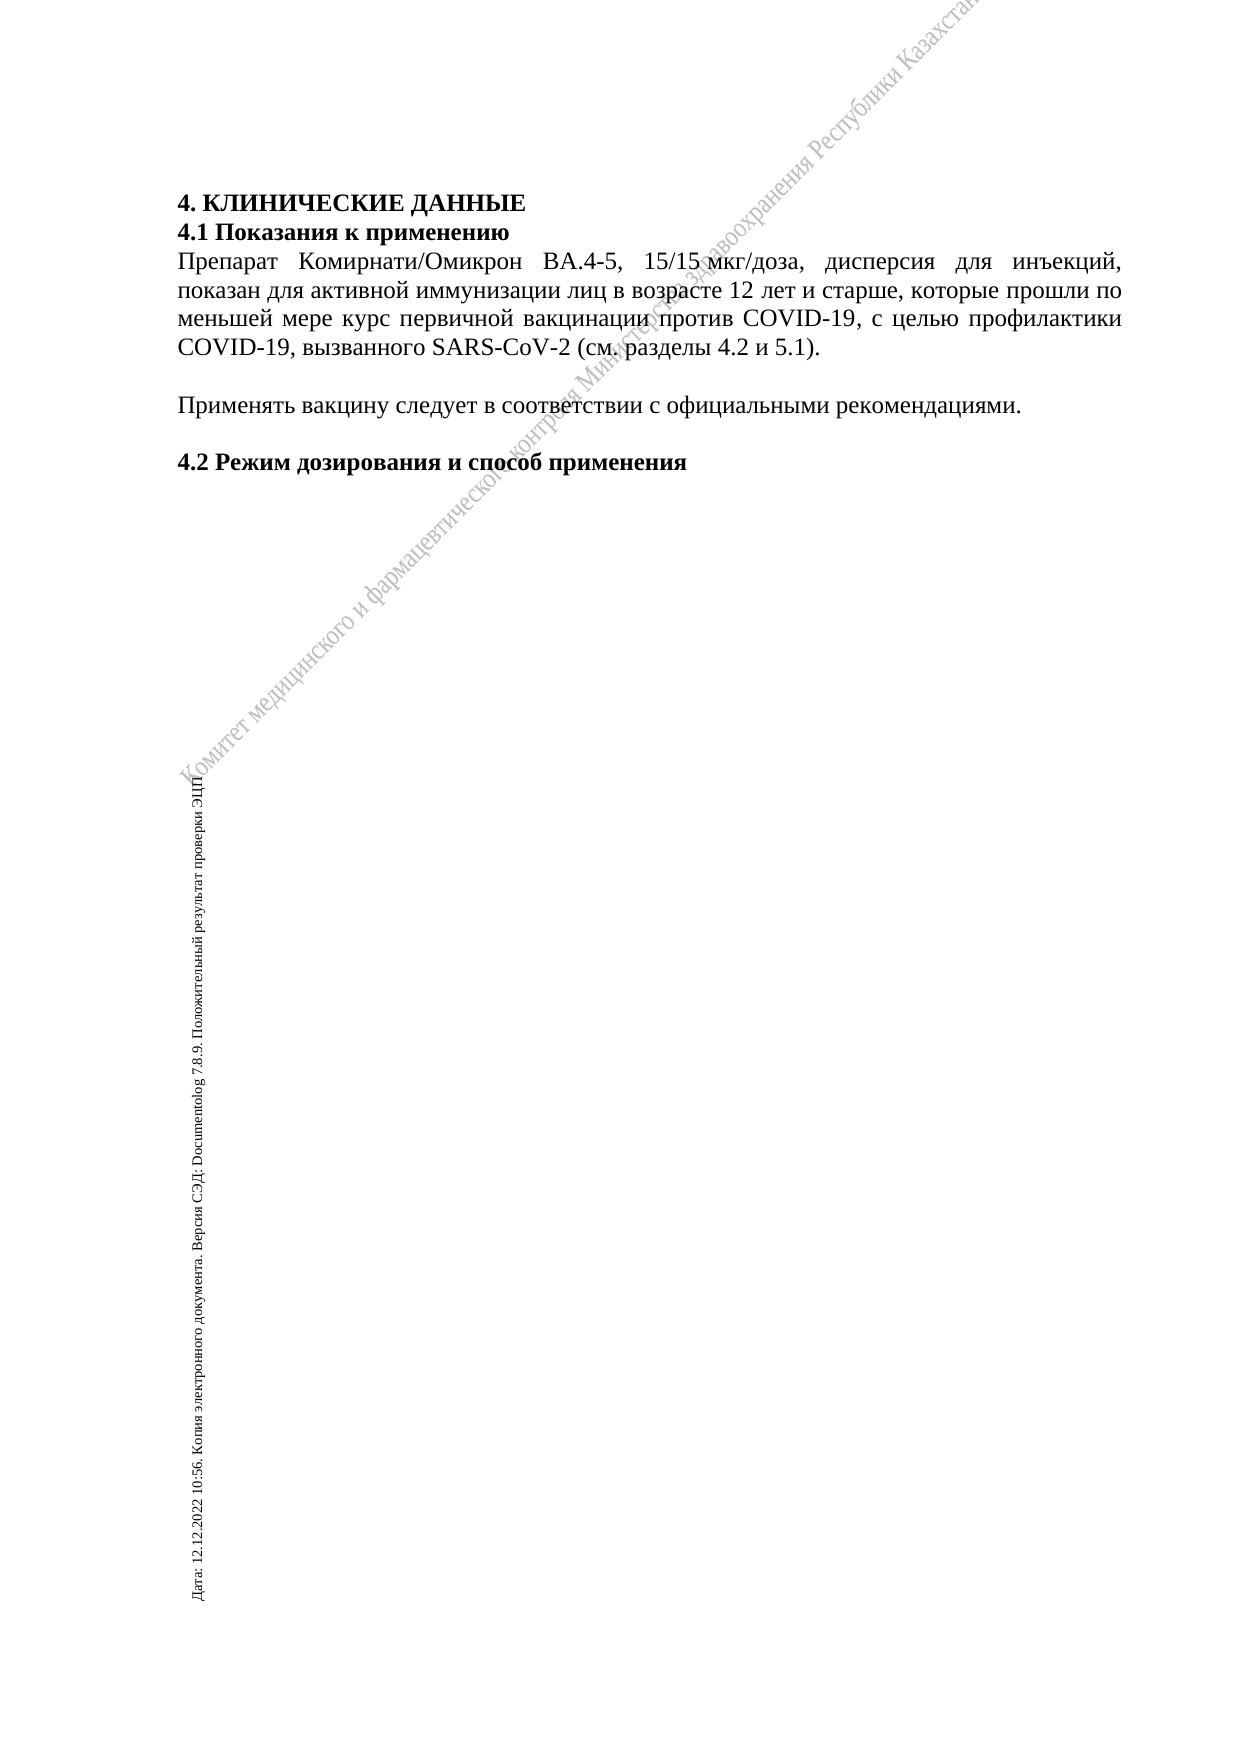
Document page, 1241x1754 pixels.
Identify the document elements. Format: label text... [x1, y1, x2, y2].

text 4.1 Показания к применению [177, 217, 1122, 246]
text Препарат Комирнати/Омикрон BA.4-5, 15/15 мкг/доза, дисперсия для инъекций, показан для активной иммунизации лиц в возрасте 12 лет и старше, которые прошли по меньшей мере курс первичной вакцинации против COVID-19, с целью профилактики COVID-19, вызванного SARS-CoV-2 (см. разделы 4.2 и 5.1). [177, 246, 1122, 361]
text 4. КЛИНИЧЕСКИЕ ДАННЫЕ [177, 188, 1122, 217]
text 4.2 Режим дозирования и способ применения [177, 447, 1122, 475]
text Применять вакцину следует в соответствии с официальными рекомендациями. [177, 390, 1122, 418]
